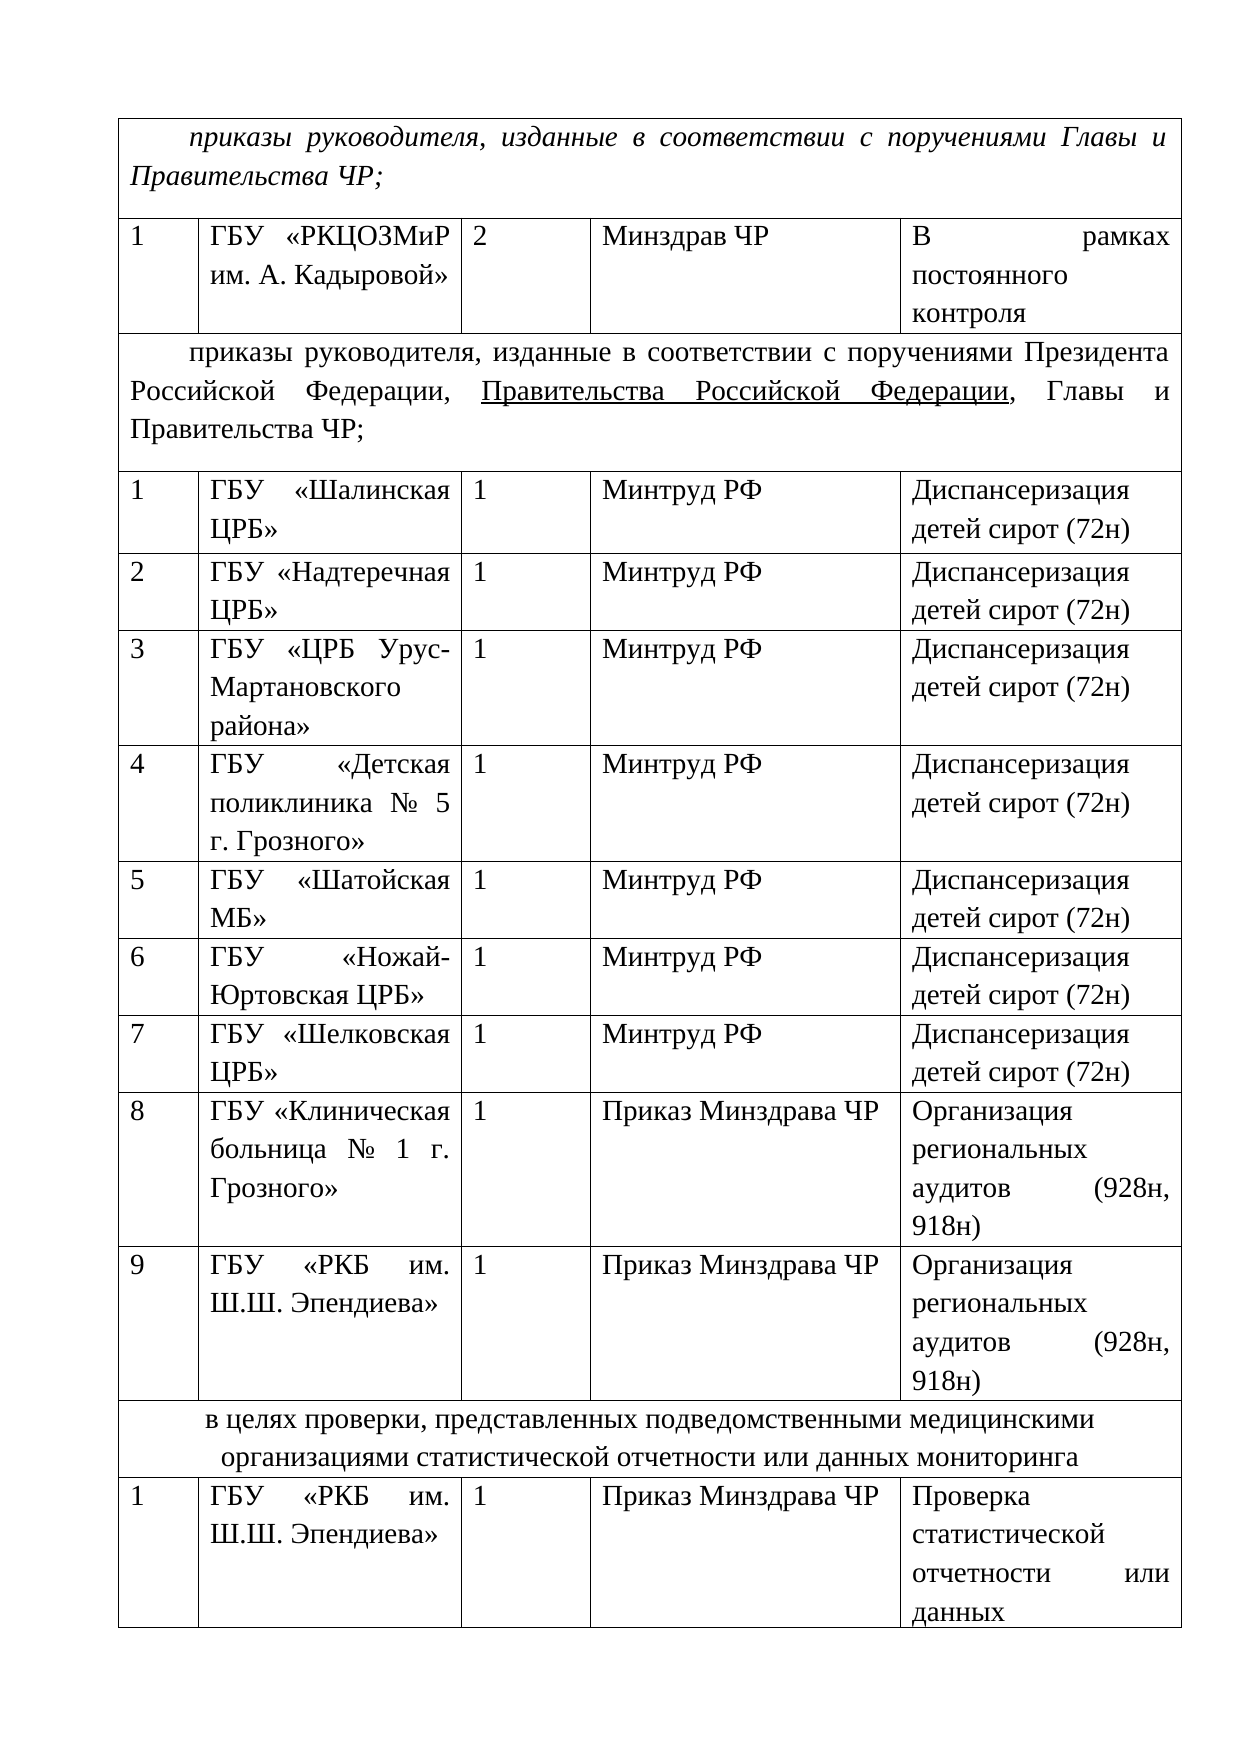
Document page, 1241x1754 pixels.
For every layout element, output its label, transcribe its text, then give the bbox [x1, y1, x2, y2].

table_cell 6 [119, 939, 198, 1015]
table_cell Приказ Минздрава ЧР [591, 1478, 900, 1627]
table_cell ГБУ «Шатойская МБ» [199, 862, 461, 938]
table_cell Диспансеризация детей сирот (72н) [901, 862, 1181, 938]
table_cell ГБУ «Надтеречная ЦРБ» [199, 554, 461, 630]
table_cell 1 [462, 1016, 590, 1092]
table_cell ГБУ «Клиническая больница № 1 г. Грозного» [199, 1093, 461, 1246]
table_cell 1 [462, 1093, 590, 1246]
table_cell Минтруд РФ [591, 1016, 900, 1092]
table_cell 1 [462, 1247, 590, 1400]
table_cell Организация региональных аудитов (928н, 918н) [901, 1247, 1181, 1400]
table_cell 1 [462, 472, 590, 553]
table_cell 5 [119, 862, 198, 938]
table_cell ГБУ «Детская поликлиника № 5 г. Грозного» [199, 746, 461, 861]
table_cell Диспансеризация детей сирот (72н) [901, 746, 1181, 861]
table_cell 2 [119, 554, 198, 630]
table_cell 2 [462, 219, 590, 333]
table_cell Диспансеризация детей сирот (72н) [901, 1016, 1181, 1092]
table_cell 3 [119, 631, 198, 745]
table_cell 1 [119, 219, 198, 333]
table_cell 1 [462, 554, 590, 630]
table_cell 8 [119, 1093, 198, 1246]
table_cell 1 [462, 631, 590, 745]
table_cell Диспансеризация детей сирот (72н) [901, 631, 1181, 745]
table_cell 1 [462, 1478, 590, 1627]
table_cell 1 [462, 939, 590, 1015]
table_cell Минтруд РФ [591, 554, 900, 630]
table_cell ГБУ «РКБ им. Ш.Ш. Эпендиева» [199, 1247, 461, 1400]
table_cell Минтруд РФ [591, 472, 900, 553]
table_cell Минтруд РФ [591, 746, 900, 861]
table_cell Минтруд РФ [591, 862, 900, 938]
table_cell Диспансеризация детей сирот (72н) [901, 472, 1181, 553]
table_cell ГБУ «Ножай-Юртовская ЦРБ» [199, 939, 461, 1015]
table_cell ГБУ «РКЦОЗМиР им. А. Кадыровой» [199, 219, 461, 333]
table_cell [199, 1478, 461, 1627]
table_cell 1 [119, 472, 198, 553]
table_cell ГБУ «ЦРБ Урус-Мартановского района» [199, 631, 461, 745]
table_cell Диспансеризация детей сирот (72н) [901, 939, 1181, 1015]
table_cell Минтруд РФ [591, 939, 900, 1015]
table_cell Минтруд РФ [591, 631, 900, 745]
table_cell приказы руководителя, изданные в соответствии с поручениями Главы и Правительства ЧР; [119, 119, 1181, 217]
table_cell 9 [119, 1247, 198, 1400]
table_cell 7 [119, 1016, 198, 1092]
table_cell приказы руководителя, изданные в соответствии с поручениями Президента Российской Федерации, Правительства Российской Федерации, Главы и Правительства ЧР; [119, 334, 1181, 471]
table_cell Диспансеризация детей сирот (72н) [901, 554, 1181, 630]
table_cell 1 [462, 862, 590, 938]
table_cell 4 [119, 746, 198, 861]
table_cell В рамках постоянного контроля [901, 219, 1181, 333]
table_cell 1 [119, 1478, 198, 1627]
table_cell Организация региональных аудитов (928н, 918н) [901, 1093, 1181, 1246]
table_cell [901, 1478, 1181, 1627]
table_cell Минздрав ЧР [591, 219, 900, 333]
table_cell 1 [462, 746, 590, 861]
table_cell Приказ Минздрава ЧР [591, 1247, 900, 1400]
table_cell Приказ Минздрава ЧР [591, 1093, 900, 1246]
table_cell в целях проверки, представленных подведомственными медицинскими организациями статистической отчетности или данных мониторинга [119, 1401, 1181, 1477]
table_cell ГБУ «Шелковская ЦРБ» [199, 1016, 461, 1092]
table_cell ГБУ «Шалинская ЦРБ» [199, 472, 461, 553]
